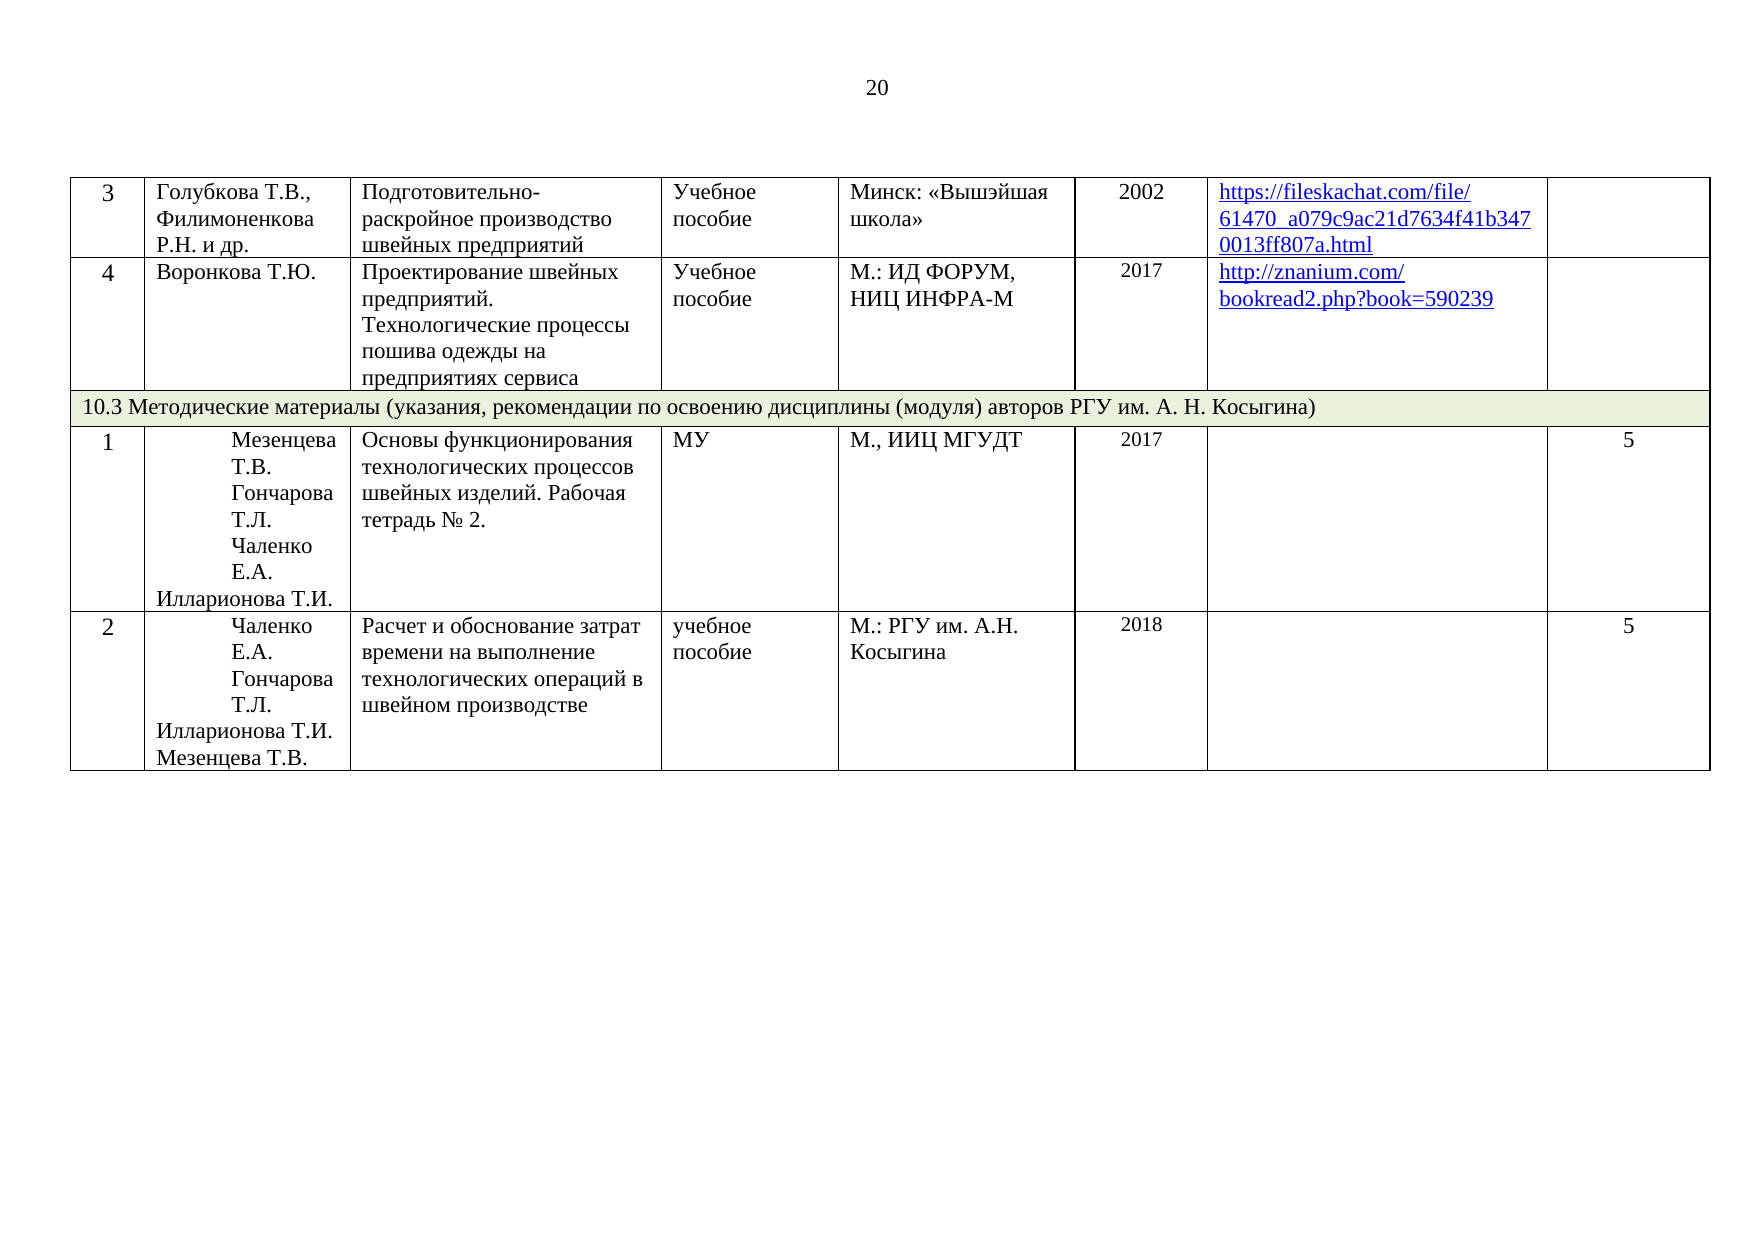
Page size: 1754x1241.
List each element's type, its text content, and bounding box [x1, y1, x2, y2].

table_cell Основы функционирования технологических процессов швейных изделий. Рабочая тетрадь № 2. [351, 427, 661, 611]
table_cell 2018 [1076, 612, 1207, 770]
table_cell 2 [71, 612, 144, 770]
table_cell 3 [71, 178, 144, 257]
table_cell Воронкова Т.Ю. [145, 258, 350, 390]
table_cell Минск: «Вышэйшая школа» [839, 178, 1074, 257]
table_cell [1208, 427, 1547, 611]
table_cell 5 [1548, 427, 1709, 611]
table_cell М.: РГУ им. А.Н. Косыгина [839, 612, 1074, 770]
table_cell 10.3 Методические материалы (указания, рекомендации по освоению дисциплины (модуля) авторов РГУ им. А. Н. Косыгина) [71, 391, 1709, 426]
table_cell 2002 [1076, 178, 1207, 257]
table_cell https://fileskachat.com/file/61470_a079c9ac21d7634f41b3470013ff807a.html [1208, 178, 1547, 257]
table_cell Проектирование швейных предприятий. Технологические процессы пошива одежды на предприятиях сервиса [351, 258, 661, 390]
table_cell МУ [662, 427, 838, 611]
table_cell М., ИИЦ МГУДТ [839, 427, 1074, 611]
table_cell Учебное пособие [662, 258, 838, 390]
table_cell http://znanium.com/bookread2.php?book=590239 [1208, 258, 1547, 390]
table_cell М.: ИД ФОРУМ, НИЦ ИНФРА-М [839, 258, 1074, 390]
table_cell Расчет и обоснование затрат времени на выполнение технологических операций в швейном производстве [351, 612, 661, 770]
table_cell [1548, 178, 1709, 257]
table_cell 2017 [1076, 427, 1207, 611]
table_cell [1208, 612, 1547, 770]
table_cell 2017 [1076, 258, 1207, 390]
table_cell учебное пособие [662, 612, 838, 770]
table_cell [1548, 258, 1709, 390]
table_cell 4 [71, 258, 144, 390]
table_cell 1 [71, 427, 144, 611]
table_cell 5 [1548, 612, 1709, 770]
table_cell Мезенцева Т.В. Гончарова Т.Л. Чаленко Е.А. Илларионова Т.И. [145, 427, 350, 611]
table_cell Учебное пособие [662, 178, 838, 257]
table_cell Подготовительно-раскройное производство швейных предприятий [351, 178, 661, 257]
table_cell Голубкова Т.В., Филимоненкова Р.Н. и др. [145, 178, 350, 257]
table_cell Чаленко Е.А. Гончарова Т.Л. Илларионова Т.И. Мезенцева Т.В. [145, 612, 350, 770]
